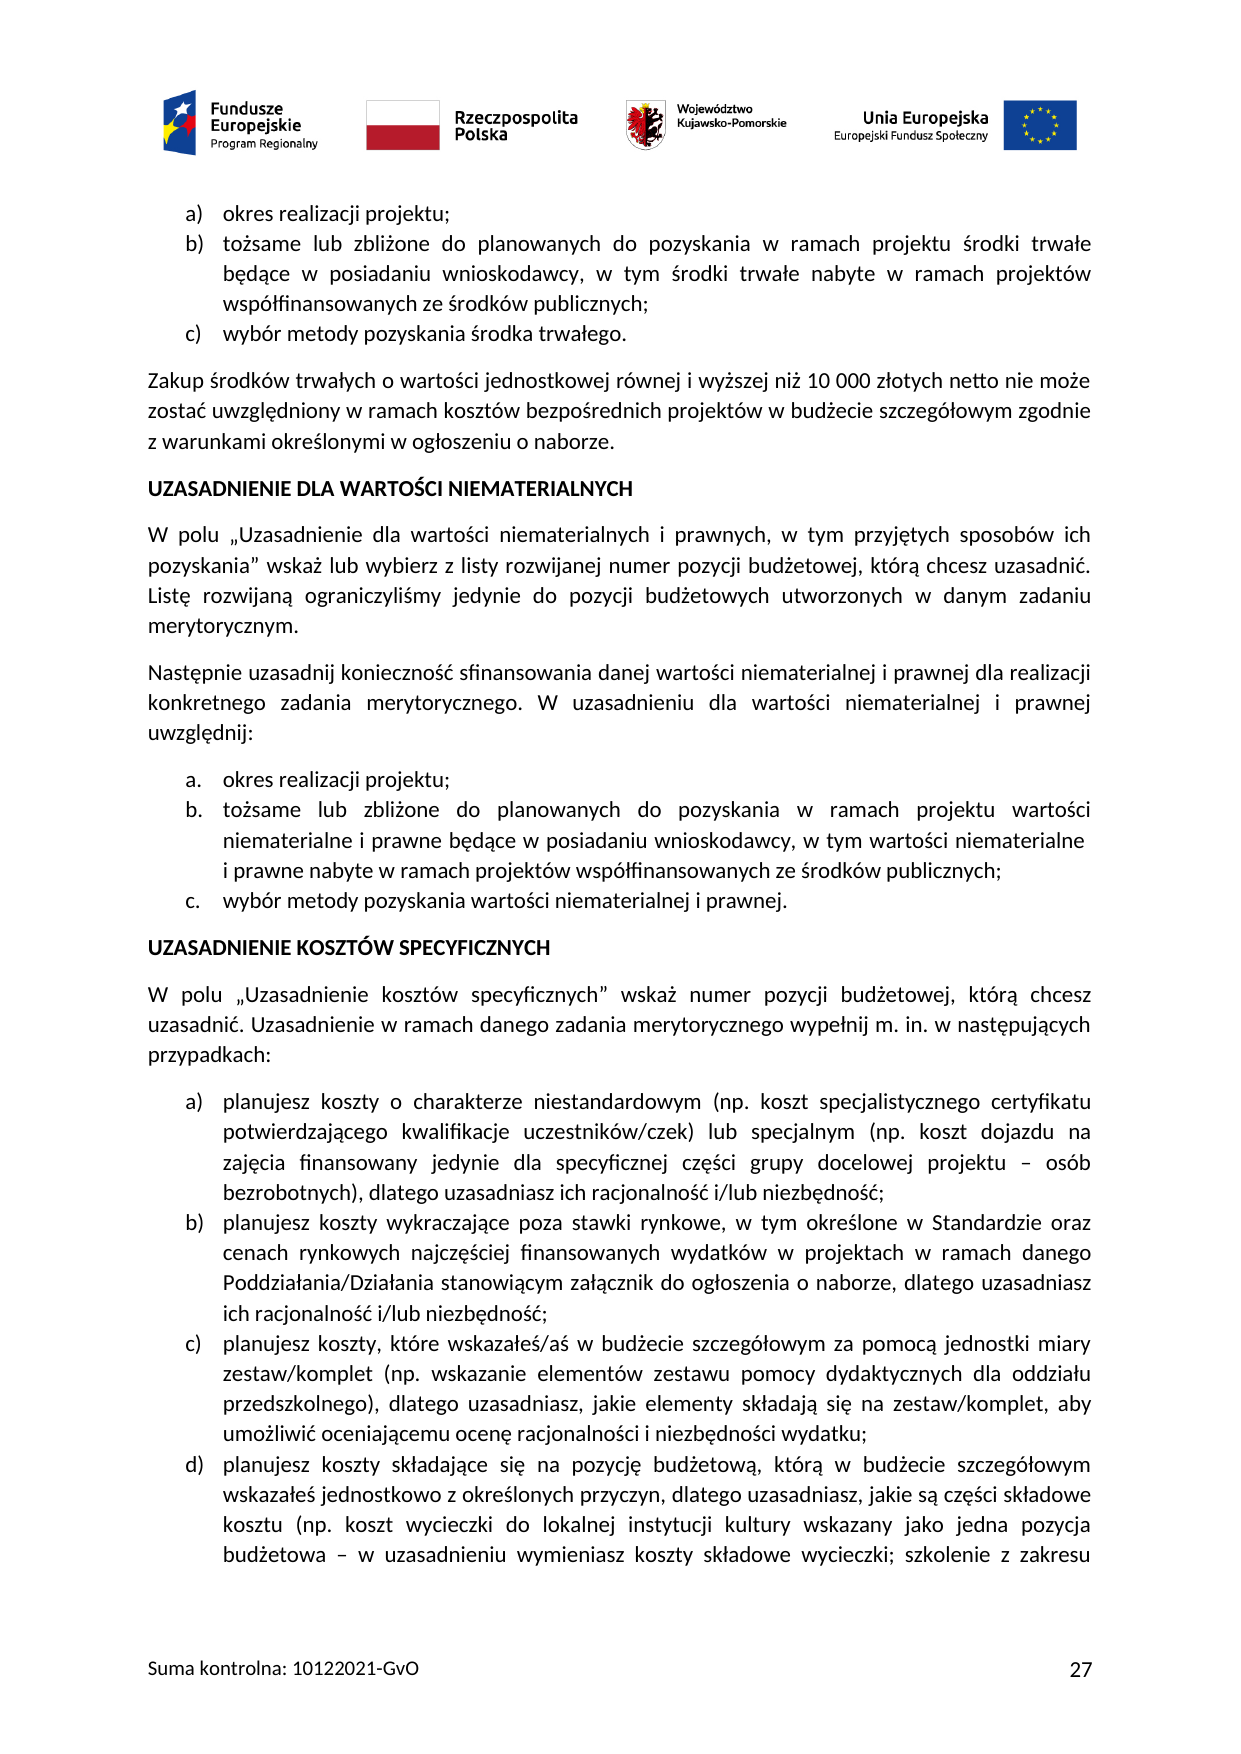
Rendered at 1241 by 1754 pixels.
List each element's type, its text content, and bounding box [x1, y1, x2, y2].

text Zakup środków trwałych o wartości jednostkowej równej i wyższej niż 10 000 złotych netto nie może zostać uwzględniony w ramach kosztów bezpośrednich projektów w budżecie szczegółowym zgodnie z warunkami określonymi w ogłoszeniu o naborze. [148, 366, 1093, 455]
list okres realizacji projektu; [185, 765, 1093, 793]
list planujesz koszty wykraczające poza stawki rynkowe, w tym określone w Standardzie oraz cenach rynkowych najczęściej finansowanych wydatków w projektach w ramach danego Poddziałania/Działania stanowiącym załącznik do ogłoszenia o naborze, dlatego uzasadniasz ich racjonalność i/lub niezbędność; [185, 1208, 1093, 1327]
picture [147, 73, 1093, 171]
list planujesz koszty o charakterze niestandardowym (np. koszt specjalistycznego certyfikatu potwierdzającego kwalifikacje uczestników/czek) lub specjalnym (np. koszt dojazdu na zajęcia finansowany jedynie dla specyficznej części grupy docelowej projektu – osób bezrobotnych), dlatego uzasadniasz ich racjonalność i/lub niezbędność; [185, 1087, 1093, 1206]
text Następnie uzasadnij konieczność sfinansowania danej wartości niematerialnej i prawnej dla realizacji konkretnego zadania merytorycznego. W uzasadnieniu dla wartości niematerialnej i prawnej uwzględnij: [148, 658, 1093, 746]
text W polu „Uzasadnienie dla wartości niematerialnych i prawnych, w tym przyjętych sposobów ich pozyskania” wskaż lub wybierz z listy rozwijanej numer pozycji budżetowej, którą chcesz uzasadnić. Listę rozwijaną ograniczyliśmy jedynie do pozycji budżetowych utworzonych w danym zadaniu merytorycznym. [148, 521, 1093, 639]
list wybór metody pozyskania wartości niematerialnej i prawnej. [185, 886, 1093, 914]
list okres realizacji projektu; [185, 199, 1093, 227]
list wybór metody pozyskania środka trwałego. [185, 319, 1093, 347]
text W polu „Uzasadnienie kosztów specyficznych” wskaż numer pozycji budżetowej, którą chcesz uzasadnić. Uzasadnienie w ramach danego zadania merytorycznego wypełnij m. in. w następujących przypadkach: [148, 980, 1093, 1068]
list tożsame lub zbliżone do planowanych do pozyskania w ramach projektu wartości niematerialne i prawne będące w posiadaniu wnioskodawcy, w tym wartości niematerialne i prawne nabyte w ramach projektów współfinansowanych ze środków publicznych; [185, 796, 1093, 884]
list tożsame lub zbliżone do planowanych do pozyskania w ramach projektu środki trwałe będące w posiadaniu wnioskodawcy, w tym środki trwałe nabyte w ramach projektów współfinansowanych ze środków publicznych; [185, 229, 1093, 317]
text UZASADNIENIE DLA WARTOŚCI NIEMATERIALNYCH [148, 474, 1093, 502]
text UZASADNIENIE KOSZTÓW SPECYFICZNYCH [148, 933, 1093, 961]
list planujesz koszty, które wskazałeś/aś w budżecie szczegółowym za pomocą jednostki miary zestaw/komplet (np. wskazanie elementów zestawu pomocy dydaktycznych dla oddziału przedszkolnego), dlatego uzasadniasz, jakie elementy składają się na zestaw/komplet, aby umożliwić oceniającemu ocenę racjonalności i niezbędności wydatku; [185, 1329, 1093, 1447]
